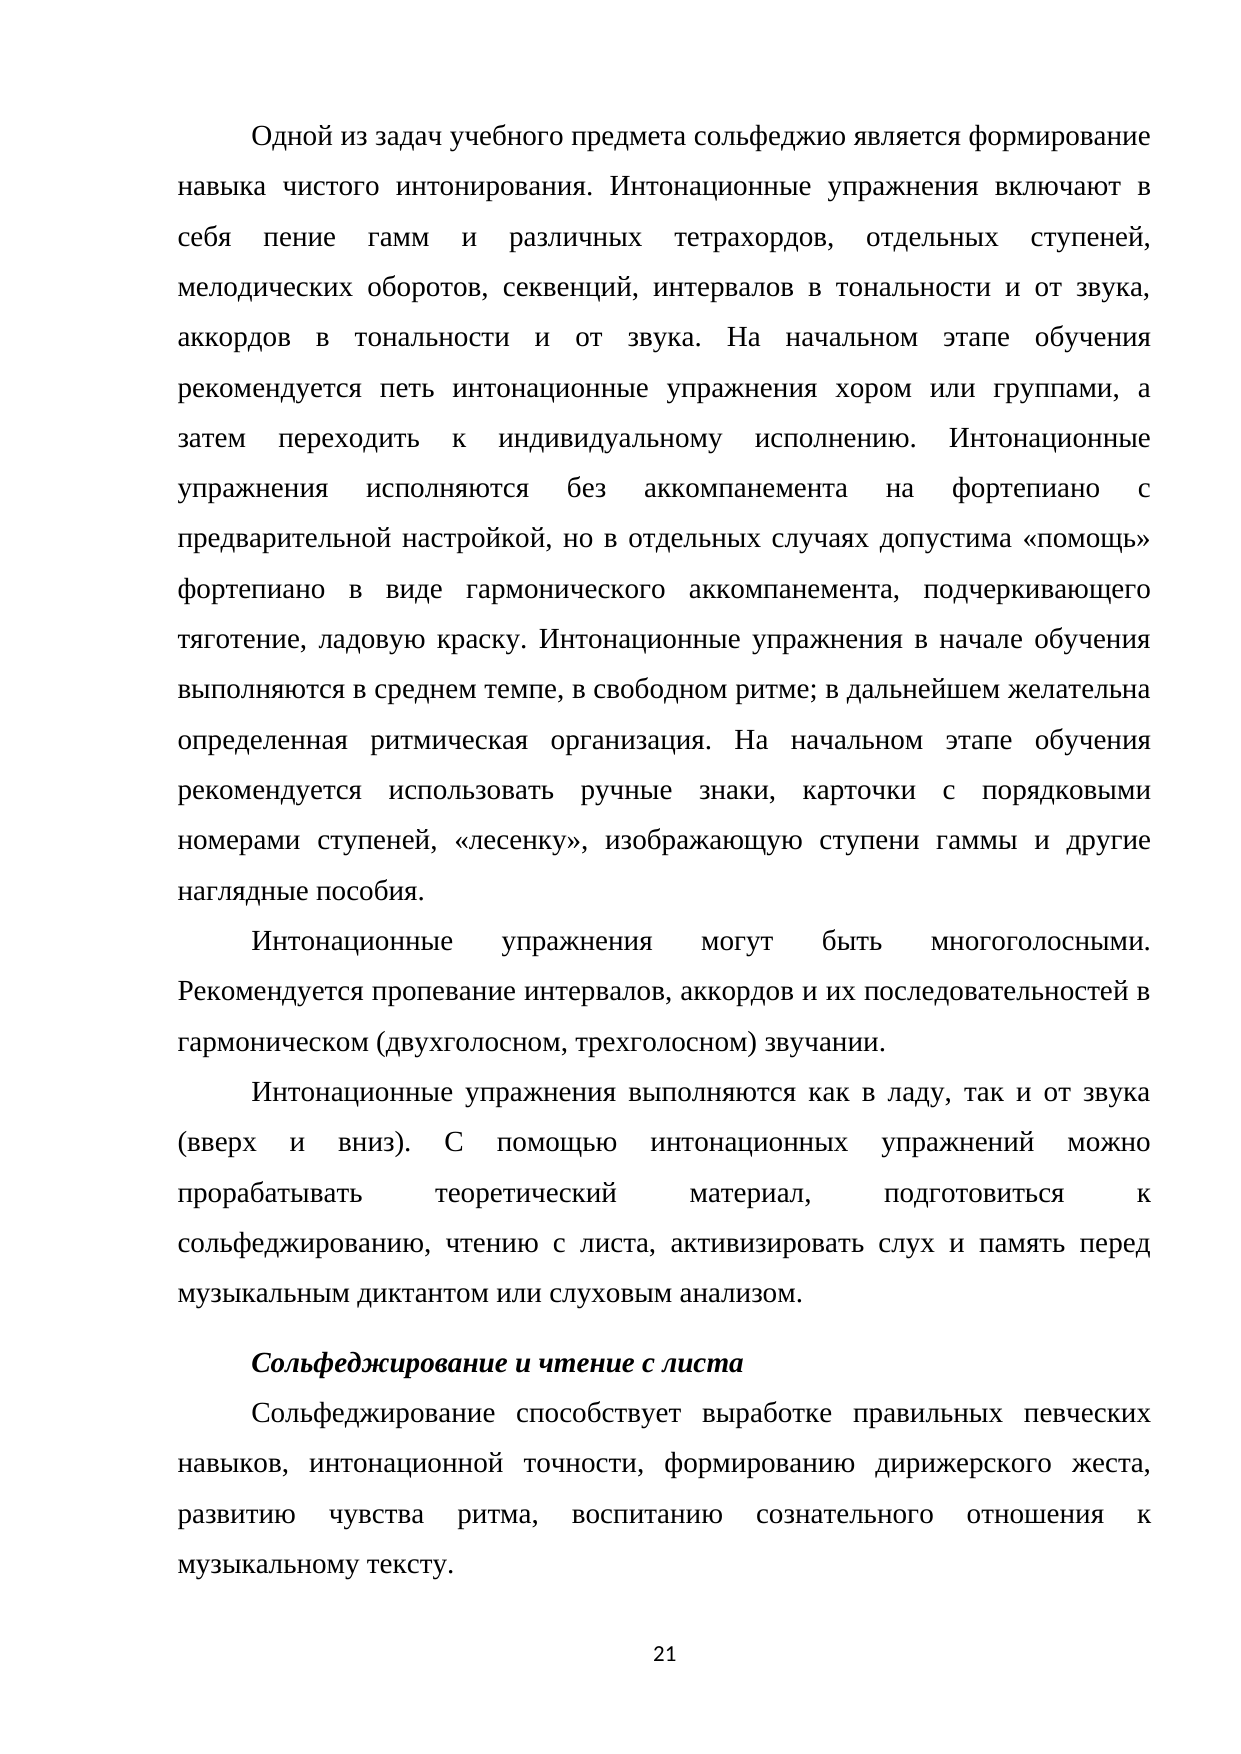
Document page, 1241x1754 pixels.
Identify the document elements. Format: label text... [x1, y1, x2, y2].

text Сольфеджирование способствует выработке правильных певческих навыков, интонационной точности, формированию дирижерского жеста, развитию чувства ритма, воспитанию сознательного отношения к музыкальному тексту. [177, 1395, 1152, 1579]
text Интонационные упражнения выполняются как в ладу, так и от звука (вверх и вниз). С помощью интонационных упражнений можно прорабатывать теоретический материал, подготовиться к сольфеджированию, чтению с листа, активизировать слух и память перед музыкальным диктантом или слуховым анализом. [177, 1074, 1152, 1309]
text Сольфеджирование и чтение с листа [177, 1345, 1152, 1378]
text Одной из задач учебного предмета сольфеджио является формирование навыка чистого интонирования. Интонационные упражнения включают в себя пение гамм и различных тетрахордов, отдельных ступеней, мелодических оборотов, секвенций, интервалов в тональности и от звука, аккордов в тональности и от звука. На начальном этапе обучения рекомендуется петь интонационные упражнения хором или группами, а затем переходить к индивидуальному исполнению. Интонационные упражнения исполняются без аккомпанемента на фортепиано с предварительной настройкой, но в отдельных случаях допустима «помощь» фортепиано в виде гармонического аккомпанемента, подчеркивающего тяготение, ладовую краску. Интонационные упражнения в начале обучения выполняются в среднем темпе, в свободном ритме; в дальнейшем желательна определенная ритмическая организация. На начальном этапе обучения рекомендуется использовать ручные знаки, карточки с порядковыми номерами ступеней, «лесенку», изображающую ступени гаммы и другие наглядные пособия. [177, 118, 1152, 906]
text Интонационные упражнения могут быть многоголосными. Рекомендуется пропевание интервалов, аккордов и их последовательностей в гармоническом (двухголосном, трехголосном) звучании. [177, 923, 1152, 1057]
